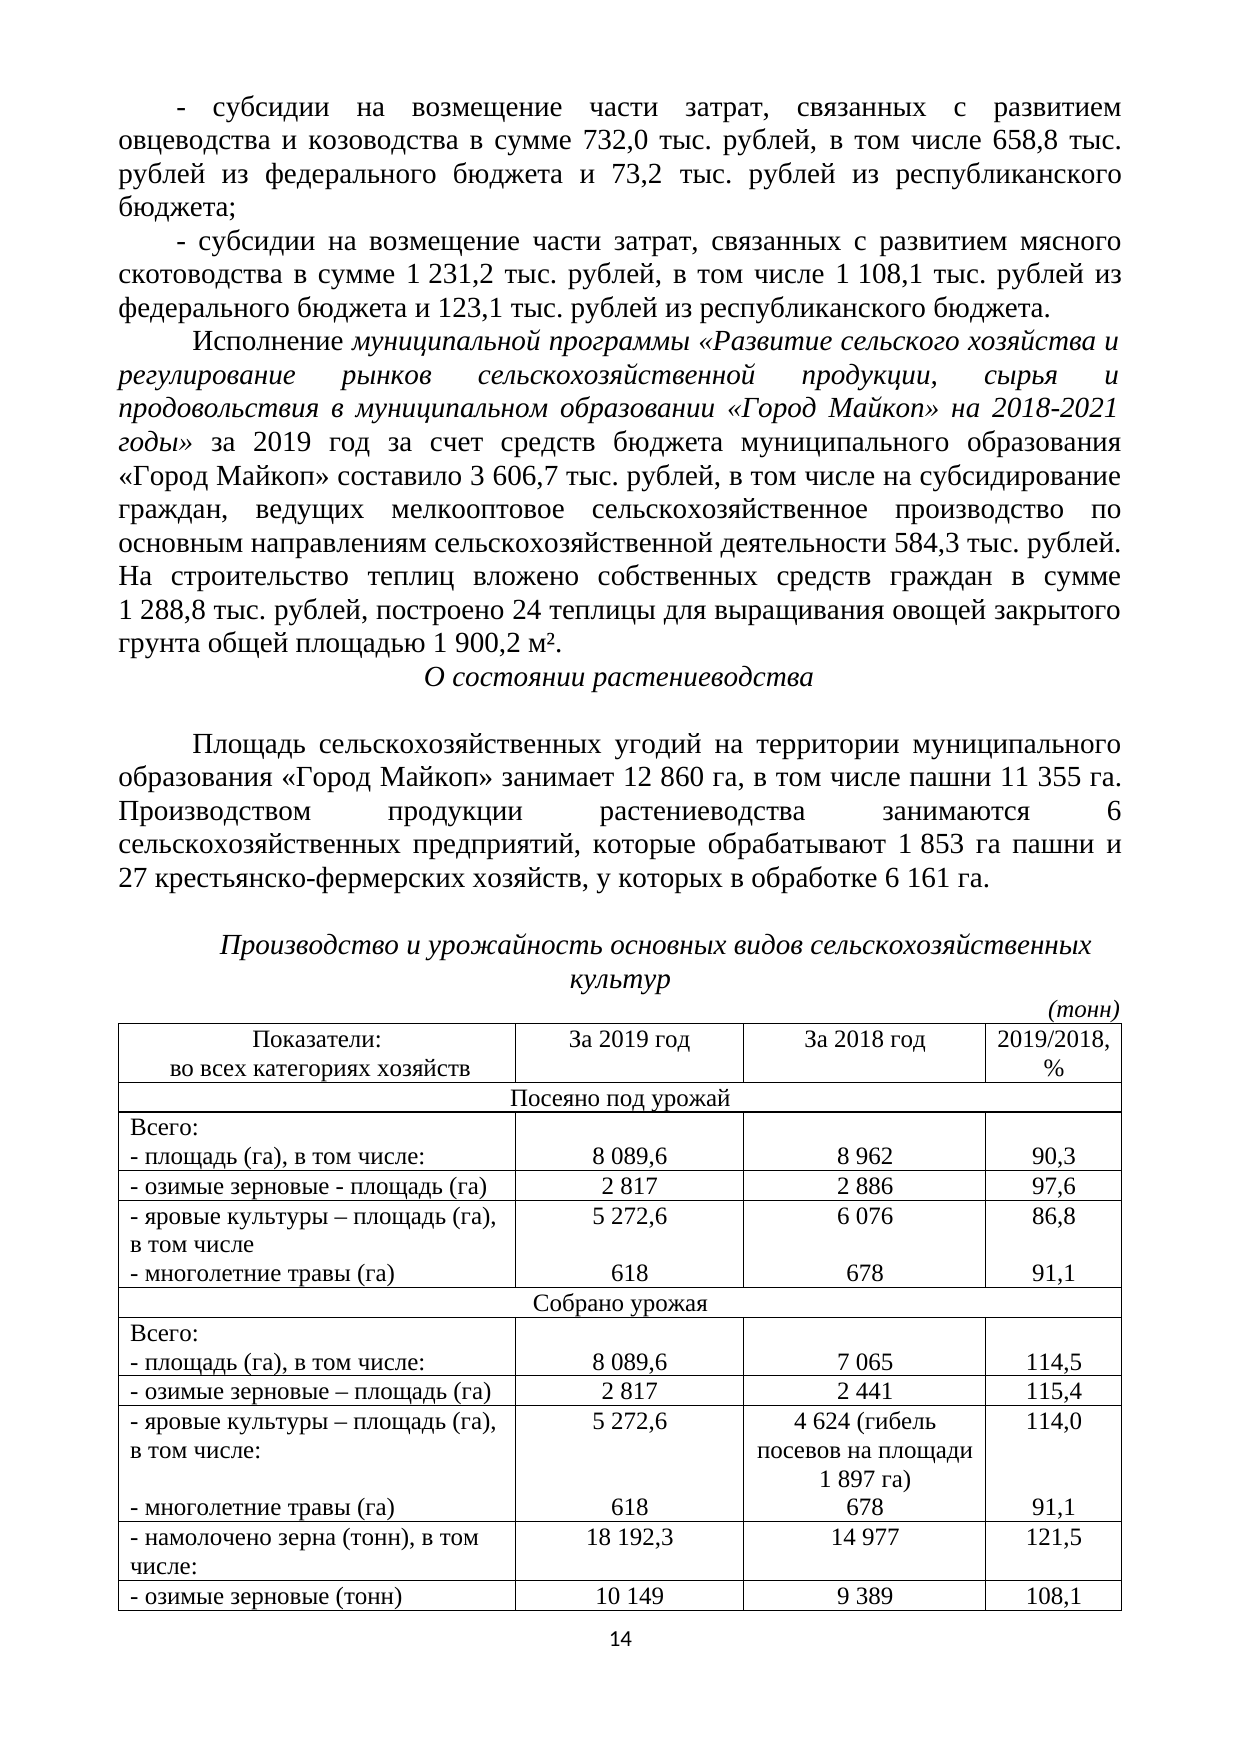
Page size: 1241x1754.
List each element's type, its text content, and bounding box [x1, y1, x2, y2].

table_cell - озимые зерновые – площадь (га) [119, 1376, 515, 1405]
table_cell 6 076 678 [744, 1201, 985, 1287]
table_cell - яровые культуры – площадь (га), в том числе - многолетние травы (га) [119, 1201, 515, 1287]
table_cell 2 817 [516, 1171, 743, 1200]
table_cell 5 272,6 618 [516, 1201, 743, 1287]
table_header За 2018 год [744, 1024, 985, 1082]
table_cell 7 065 [744, 1318, 985, 1375]
table_cell 18 192,3 [516, 1522, 743, 1580]
table_cell Собрано урожая [119, 1288, 1121, 1317]
table_cell 108,1 [986, 1581, 1121, 1609]
table_cell 9 389 [744, 1581, 985, 1609]
table_header Показатели: во всех категориях хозяйств [119, 1024, 515, 1082]
table_cell 8 962 [744, 1113, 985, 1170]
table_cell 4 624 (гибель посевов на площади 1 897 га) 678 [744, 1406, 985, 1521]
table_cell Всего: - площадь (га), в том числе: [119, 1113, 515, 1170]
table_cell 8 089,6 [516, 1113, 743, 1170]
table_cell 2 817 [516, 1376, 743, 1405]
table_cell 2 886 [744, 1171, 985, 1200]
table_cell 114,5 [986, 1318, 1121, 1375]
table_cell - яровые культуры – площадь (га), в том числе: - многолетние травы (га) [119, 1406, 515, 1521]
table_cell 115,4 [986, 1376, 1121, 1405]
table_cell 97,6 [986, 1171, 1121, 1200]
text О состоянии растениеводства [118, 659, 1122, 692]
table_cell 8 089,6 [516, 1318, 743, 1375]
text Производство и урожайность основных видов сельскохозяйственных культур [118, 927, 1122, 994]
text Исполнение муниципальной программы «Развитие сельского хозяйства и регулирование рынков сельскохозяйственной продукции, сырья и продовольствия в муниципальном образовании «Город Майкоп» на 2018-2021 годы» за 2019 год за счет средств бюджета муниципального образования «Город Майкоп» составило 3 606,7 тыс. рублей, в том числе на субсидирование граждан, ведущих мелкооптовое сельскохозяйственное производство по основным направлениям сельскохозяйственной деятельности 584,3 тыс. рублей. На строительство теплиц вложено собственных средств граждан в сумме 1 288,8 тыс. рублей, построено 24 теплицы для выращивания овощей закрытого грунта общей площадью 1 900,2 м². [118, 323, 1122, 659]
text Площадь сельскохозяйственных угодий на территории муниципального образования «Город Майкоп» занимает 12 860 га, в том числе пашни 11 355 га. Производством продукции растениеводства занимаются 6 сельскохозяйственных предприятий, которые обрабатывают 1 853 га пашни и 27 крестьянско-фермерских хозяйств, у которых в обработке 6 161 га. [118, 726, 1122, 894]
table_cell 90,3 [986, 1113, 1121, 1170]
table_cell Всего: - площадь (га), в том числе: [119, 1318, 515, 1375]
table_cell Посеяно под урожай [119, 1083, 1121, 1111]
table_cell 121,5 [986, 1522, 1121, 1580]
table_cell - озимые зерновые - площадь (га) [119, 1171, 515, 1200]
table_cell 10 149 [516, 1581, 743, 1609]
table_cell 14 977 [744, 1522, 985, 1580]
table_header 2019/2018, % [986, 1024, 1121, 1082]
table_cell 86,8 91,1 [986, 1201, 1121, 1287]
table_cell - намолочено зерна (тонн), в том числе: [119, 1522, 515, 1580]
text (тонн) [118, 994, 1122, 1023]
table_cell 114,0 91,1 [986, 1406, 1121, 1521]
table_cell 2 441 [744, 1376, 985, 1405]
table_header За 2019 год [516, 1024, 743, 1082]
table_cell 5 272,6 618 [516, 1406, 743, 1521]
table_cell - озимые зерновые (тонн) [119, 1581, 515, 1609]
text - субсидии на возмещение части затрат, связанных с развитием овцеводства и козоводства в сумме 732,0 тыс. рублей, в том числе 658,8 тыс. рублей из федерального бюджета и 73,2 тыс. рублей из республиканского бюджета; [118, 89, 1122, 223]
text - субсидии на возмещение части затрат, связанных с развитием мясного скотоводства в сумме 1 231,2 тыс. рублей, в том числе 1 108,1 тыс. рублей из федерального бюджета и 123,1 тыс. рублей из республиканского бюджета. [118, 223, 1122, 323]
